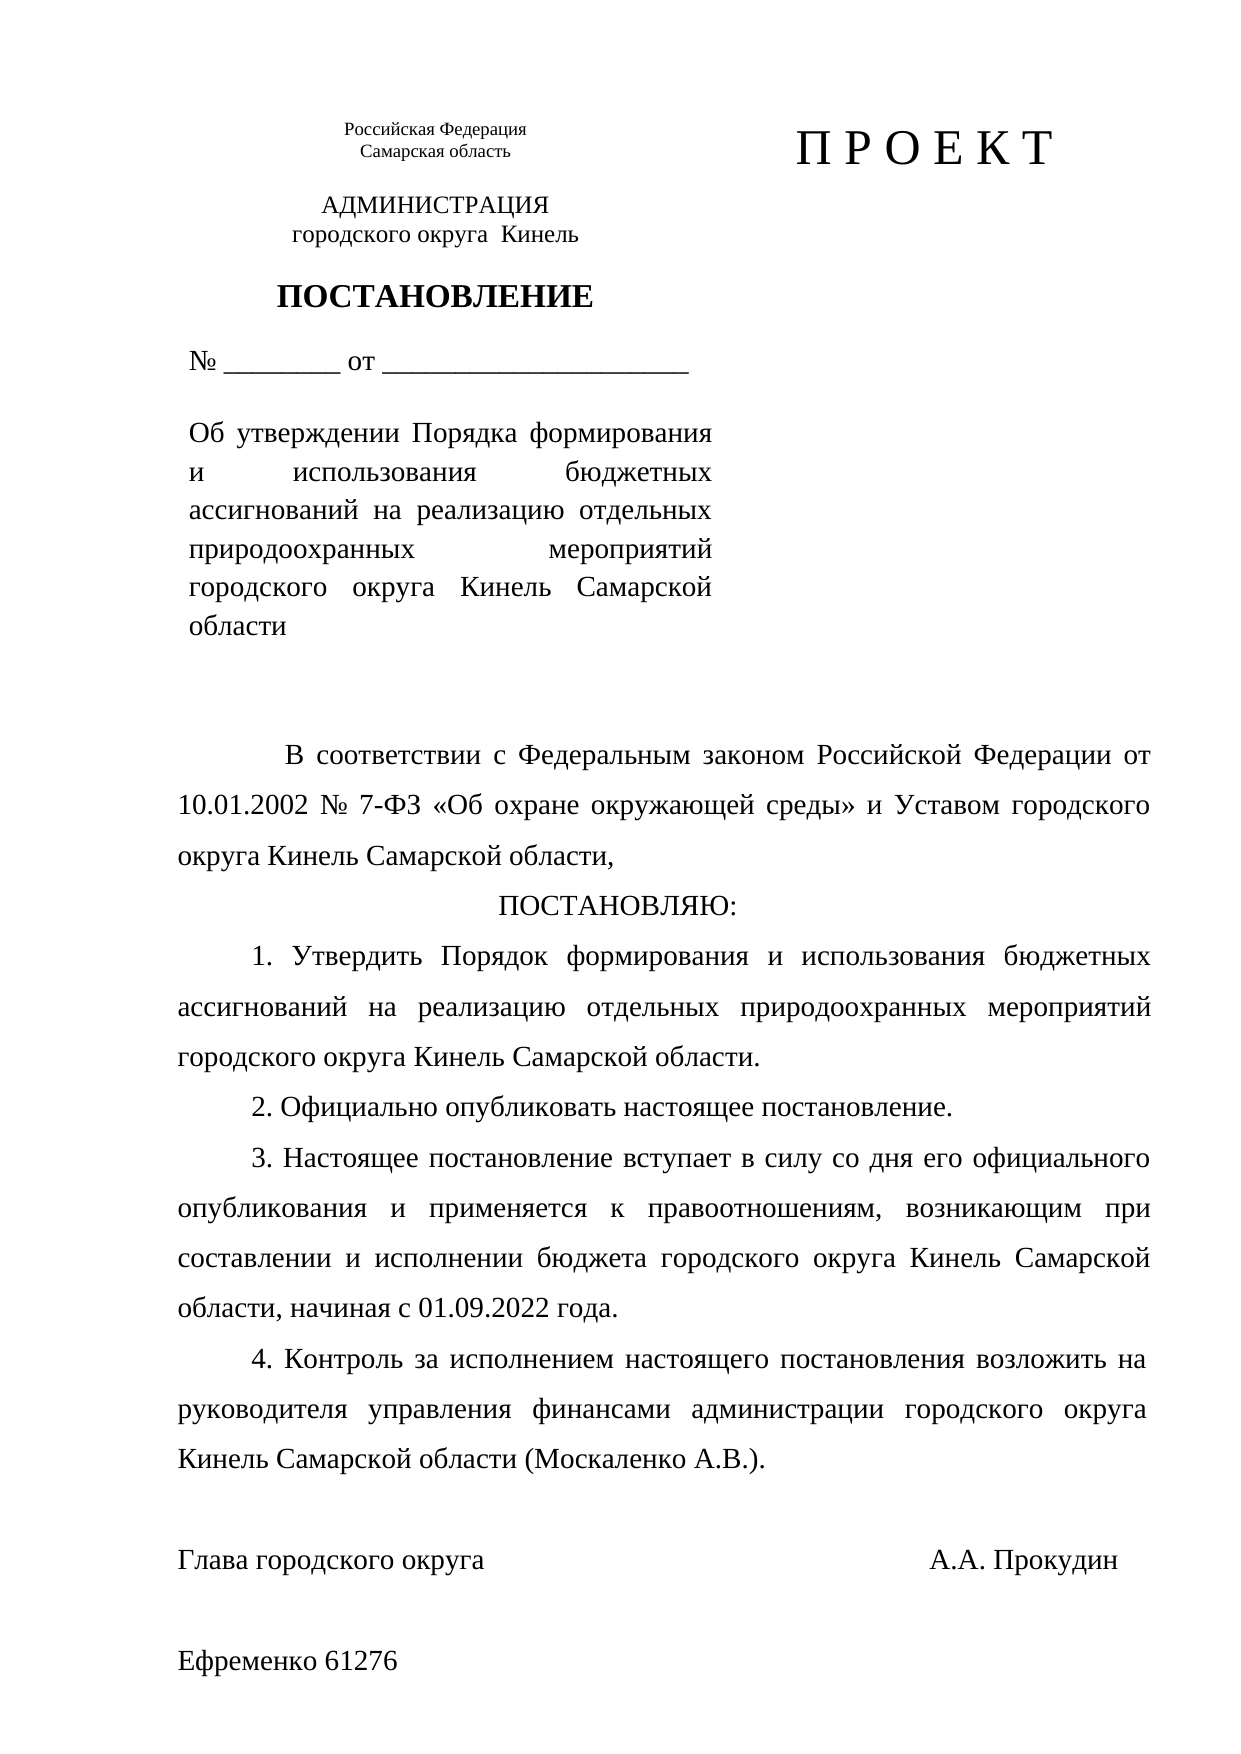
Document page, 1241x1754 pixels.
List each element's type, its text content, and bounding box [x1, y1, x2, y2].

text 3. Настоящее постановление вступает в силу со дня его официального опубликования и применяется к правоотношениям, возникающим при составлении и исполнении бюджета городского округа Кинель Самарской области, начиная с 01.09.2022 года. [177, 1140, 1152, 1324]
text 1. Утвердить Порядок формирования и использования бюджетных ассигнований на реализацию отдельных природоохранных мероприятий городского округа Кинель Самарской области. [177, 938, 1152, 1073]
text Ефременко 61276 [177, 1643, 1152, 1676]
text 2. Официально опубликовать настоящее постановление. [177, 1089, 1147, 1123]
text ПОСТАНОВЛЯЮ: [177, 888, 1152, 922]
table_header П Р О Е К Т [724, 118, 1135, 694]
text В соответствии с Федеральным законом Российской Федерации от 10.01.2002 № 7-ФЗ «Об охране окружающей среды» и Уставом городского округа Кинель Самарской области, [177, 737, 1152, 871]
text Глава городского округа А.А. Прокудин [177, 1542, 1152, 1576]
table_header Российская Федерация Самарская область АДМИНИСТРАЦИЯ городского округа Кинель ПОСТАНОВЛЕНИЕ № ________ от _____________________ Об утверждении Порядка формирования и использования бюджетных ассигнований на реализацию отдельных природоохранных мероприятий городского округа Кинель Самарской области [177, 118, 723, 694]
text 4. Контроль за исполнением настоящего постановления возложить на руководителя управления финансами администрации городского округа Кинель Самарской области (Москаленко А.В.). [177, 1341, 1147, 1475]
